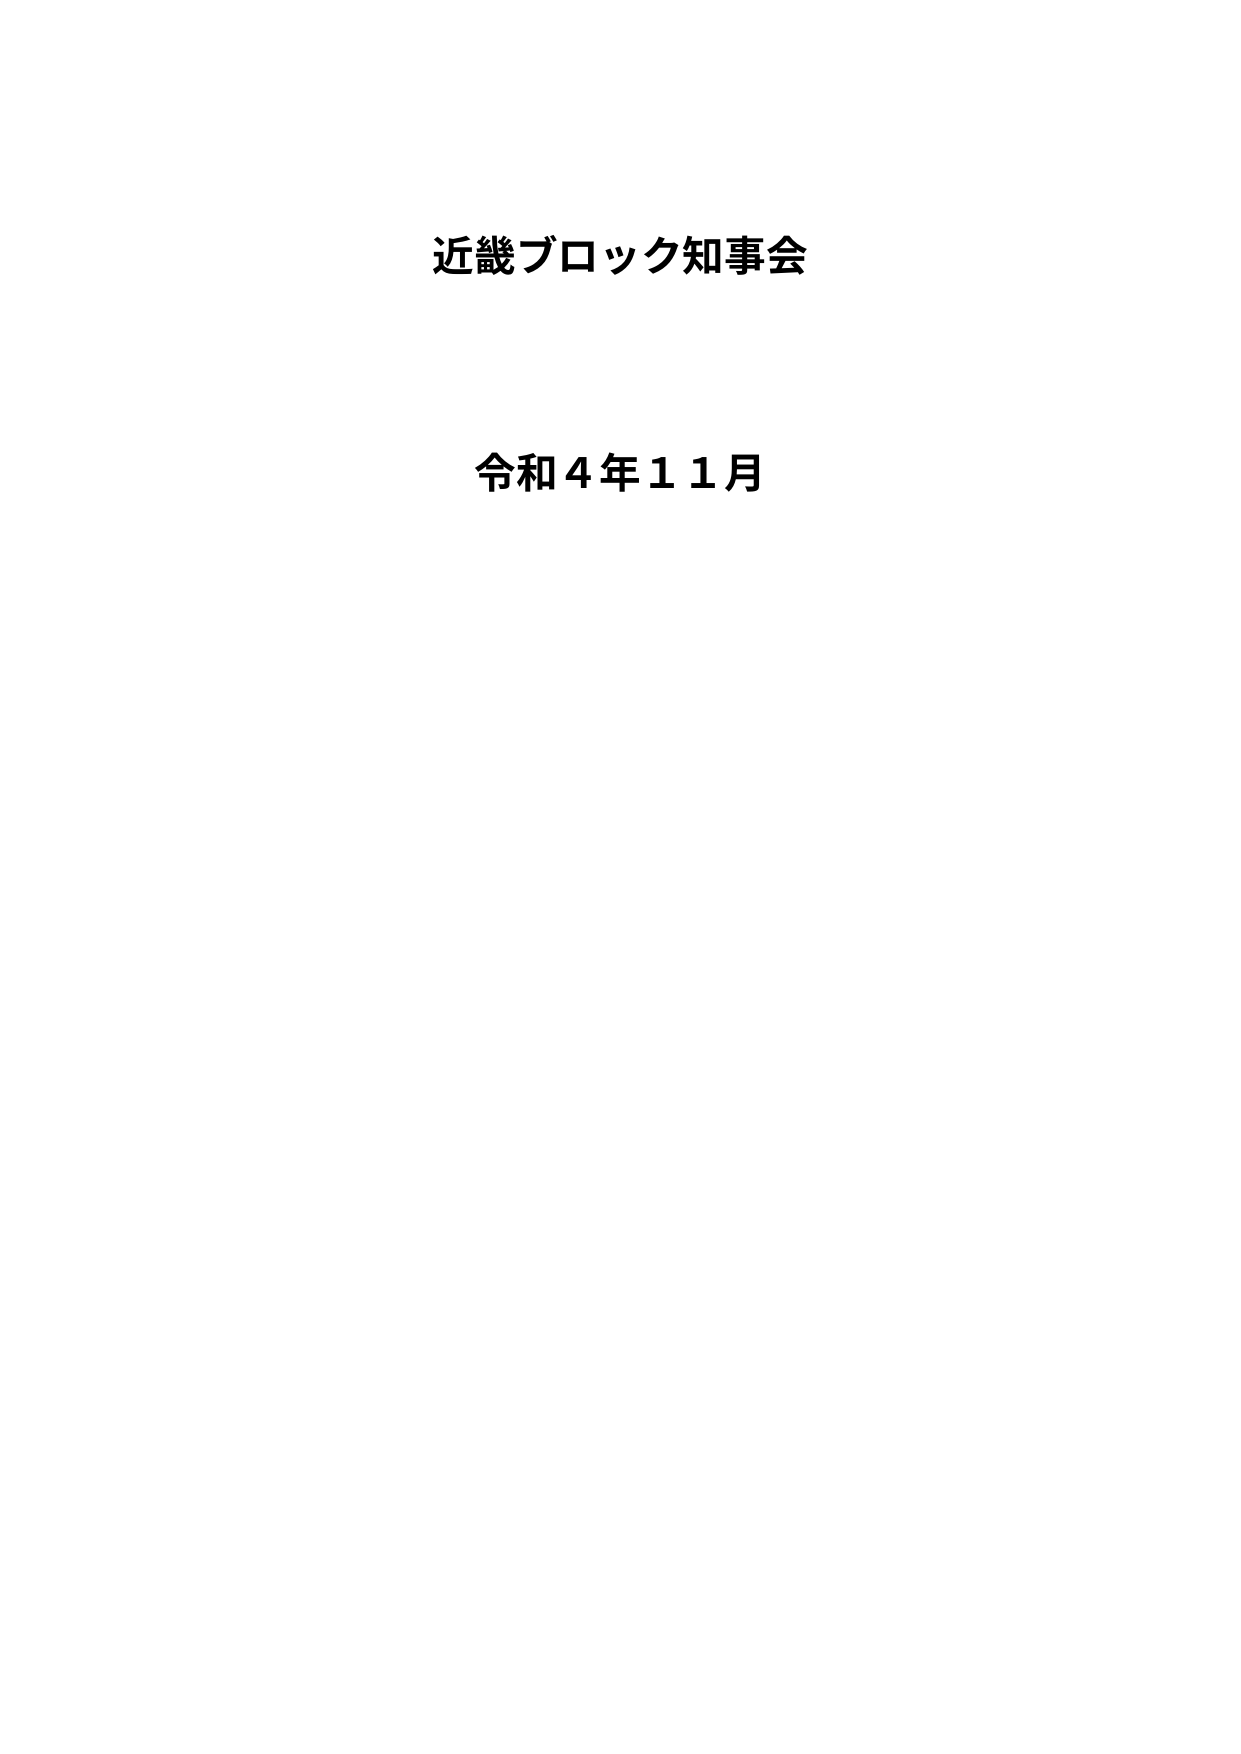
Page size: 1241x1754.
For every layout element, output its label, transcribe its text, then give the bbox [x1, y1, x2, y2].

text 令和４年１１月 [148, 434, 1092, 506]
text 近畿ブロック知事会 [148, 218, 1092, 290]
